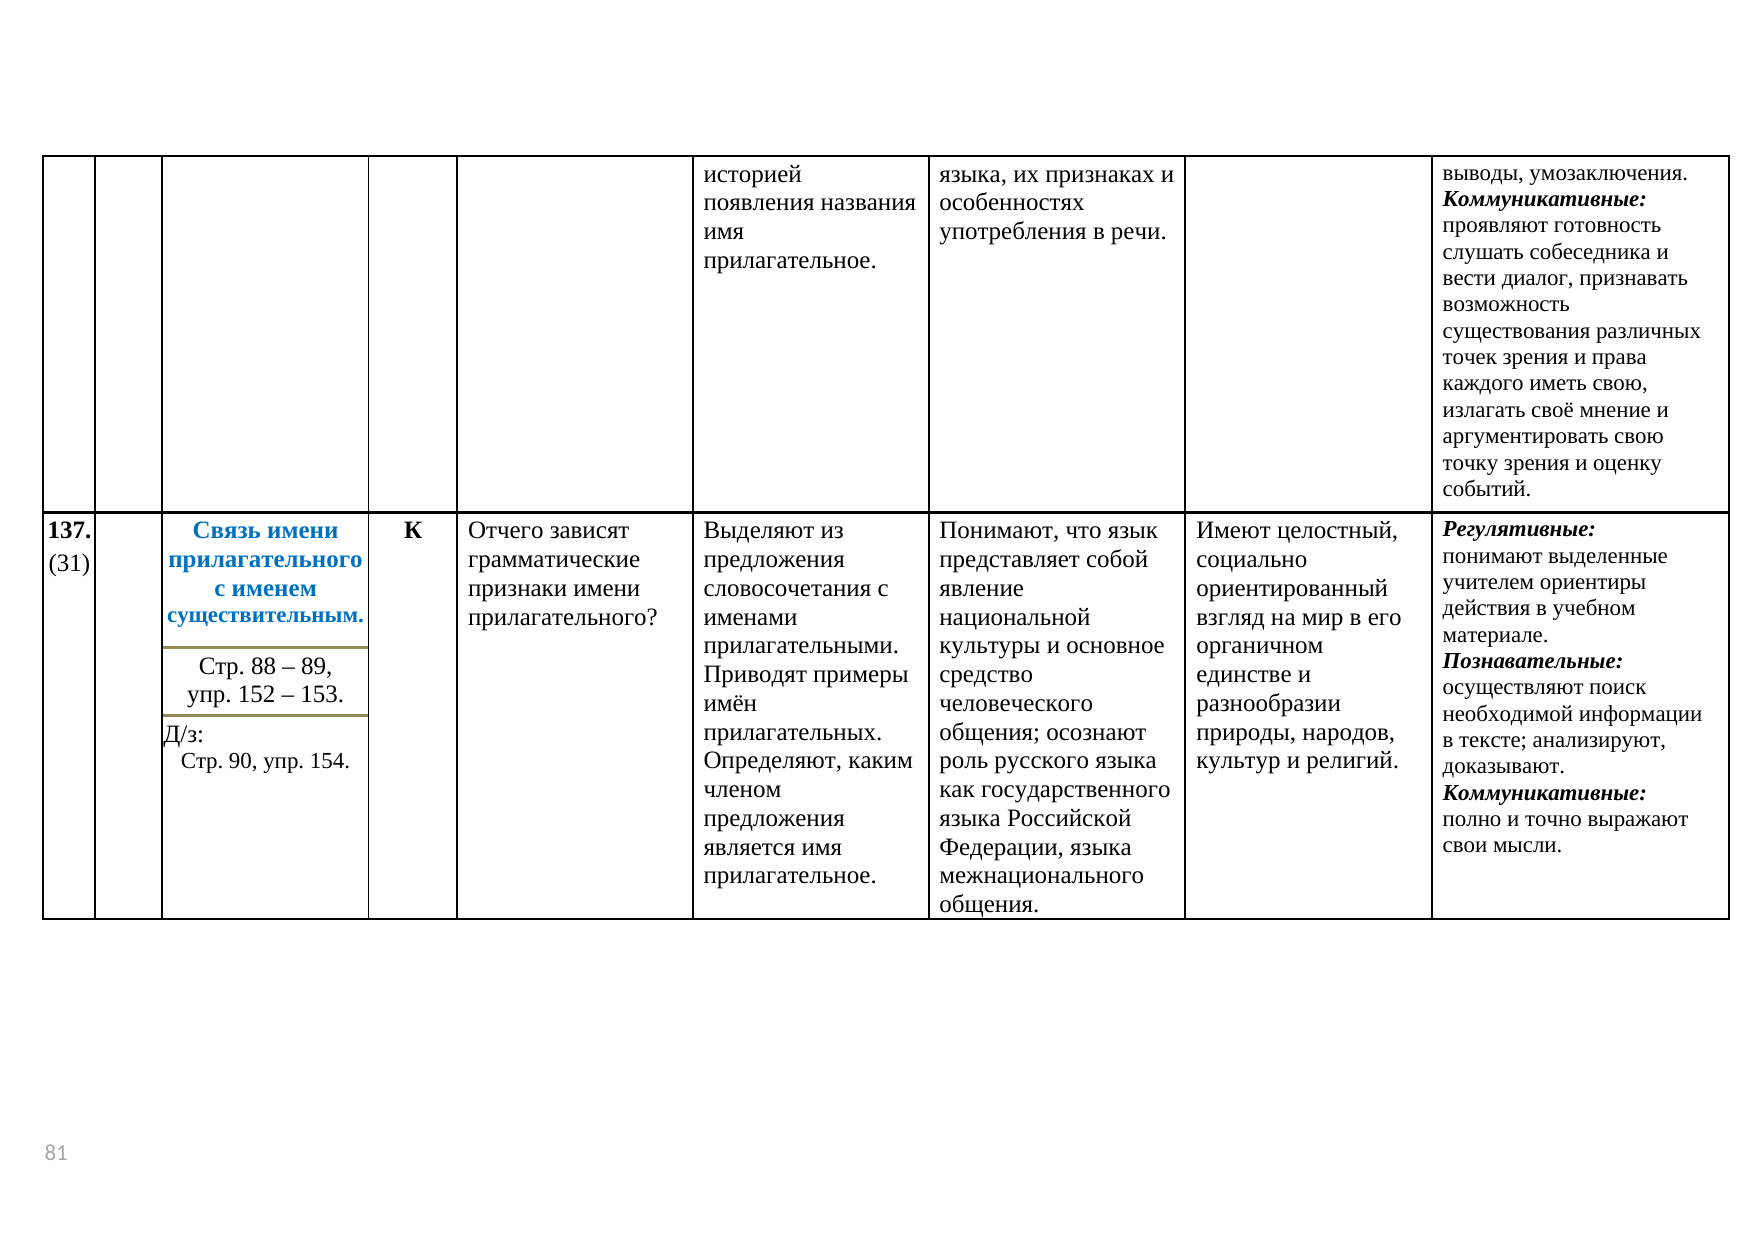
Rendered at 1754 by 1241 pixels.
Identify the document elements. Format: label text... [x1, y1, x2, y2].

table_header [1186, 157, 1431, 511]
table_header [96, 157, 161, 511]
table_cell Связь имени прилагательного с именем существительным. [163, 514, 368, 646]
table_cell Стр. 88 – 89, упр. 152 – 153. [163, 649, 368, 714]
table_cell Выделяют из предложения словосочетания с именами прилагательными. Приводят примеры имён прилагательных. Определяют, каким членом предложения является имя прилагательное. [694, 514, 928, 918]
table_cell К [369, 514, 456, 918]
table_cell Понимают, что язык представляет собой явление национальной культуры и основное средство человеческого общения; осознают роль русского языка как государственного языка Российской Федерации, языка межнационального общения. [930, 514, 1184, 918]
table_cell [96, 514, 161, 918]
table_cell Имеют целостный, социально ориентированный взгляд на мир в его органичном единстве и разнообразии природы, народов, культур и религий. [1186, 514, 1431, 918]
table_cell Д/з: Стр. 90, упр. 154. [163, 717, 368, 918]
table_cell 137. (31) [44, 514, 94, 918]
table_header [44, 157, 94, 511]
table_header языка, их признаках и особенностях употребления в речи. [930, 157, 1184, 511]
table_cell Отчего зависят грамматические признаки имени прилагательного? [458, 514, 692, 918]
table_header [458, 157, 692, 511]
table_header [163, 157, 368, 511]
table_header выводы, умозаключения. Коммуникативные: проявляют готовность слушать собеседника и вести диалог, признавать возможность существования различных точек зрения и права каждого иметь свою, излагать своё мнение и аргументировать свою точку зрения и оценку событий. [1433, 157, 1728, 511]
table_header историей появления названия имя прилагательное. [694, 157, 928, 511]
table_header [369, 157, 456, 511]
table_cell Регулятивные: понимают выделенные учителем ориентиры действия в учебном материале. Познавательные: осуществляют поиск необходимой информации в тексте; анализируют, доказывают. Коммуникативные: полно и точно выражают свои мысли. [1433, 514, 1728, 918]
